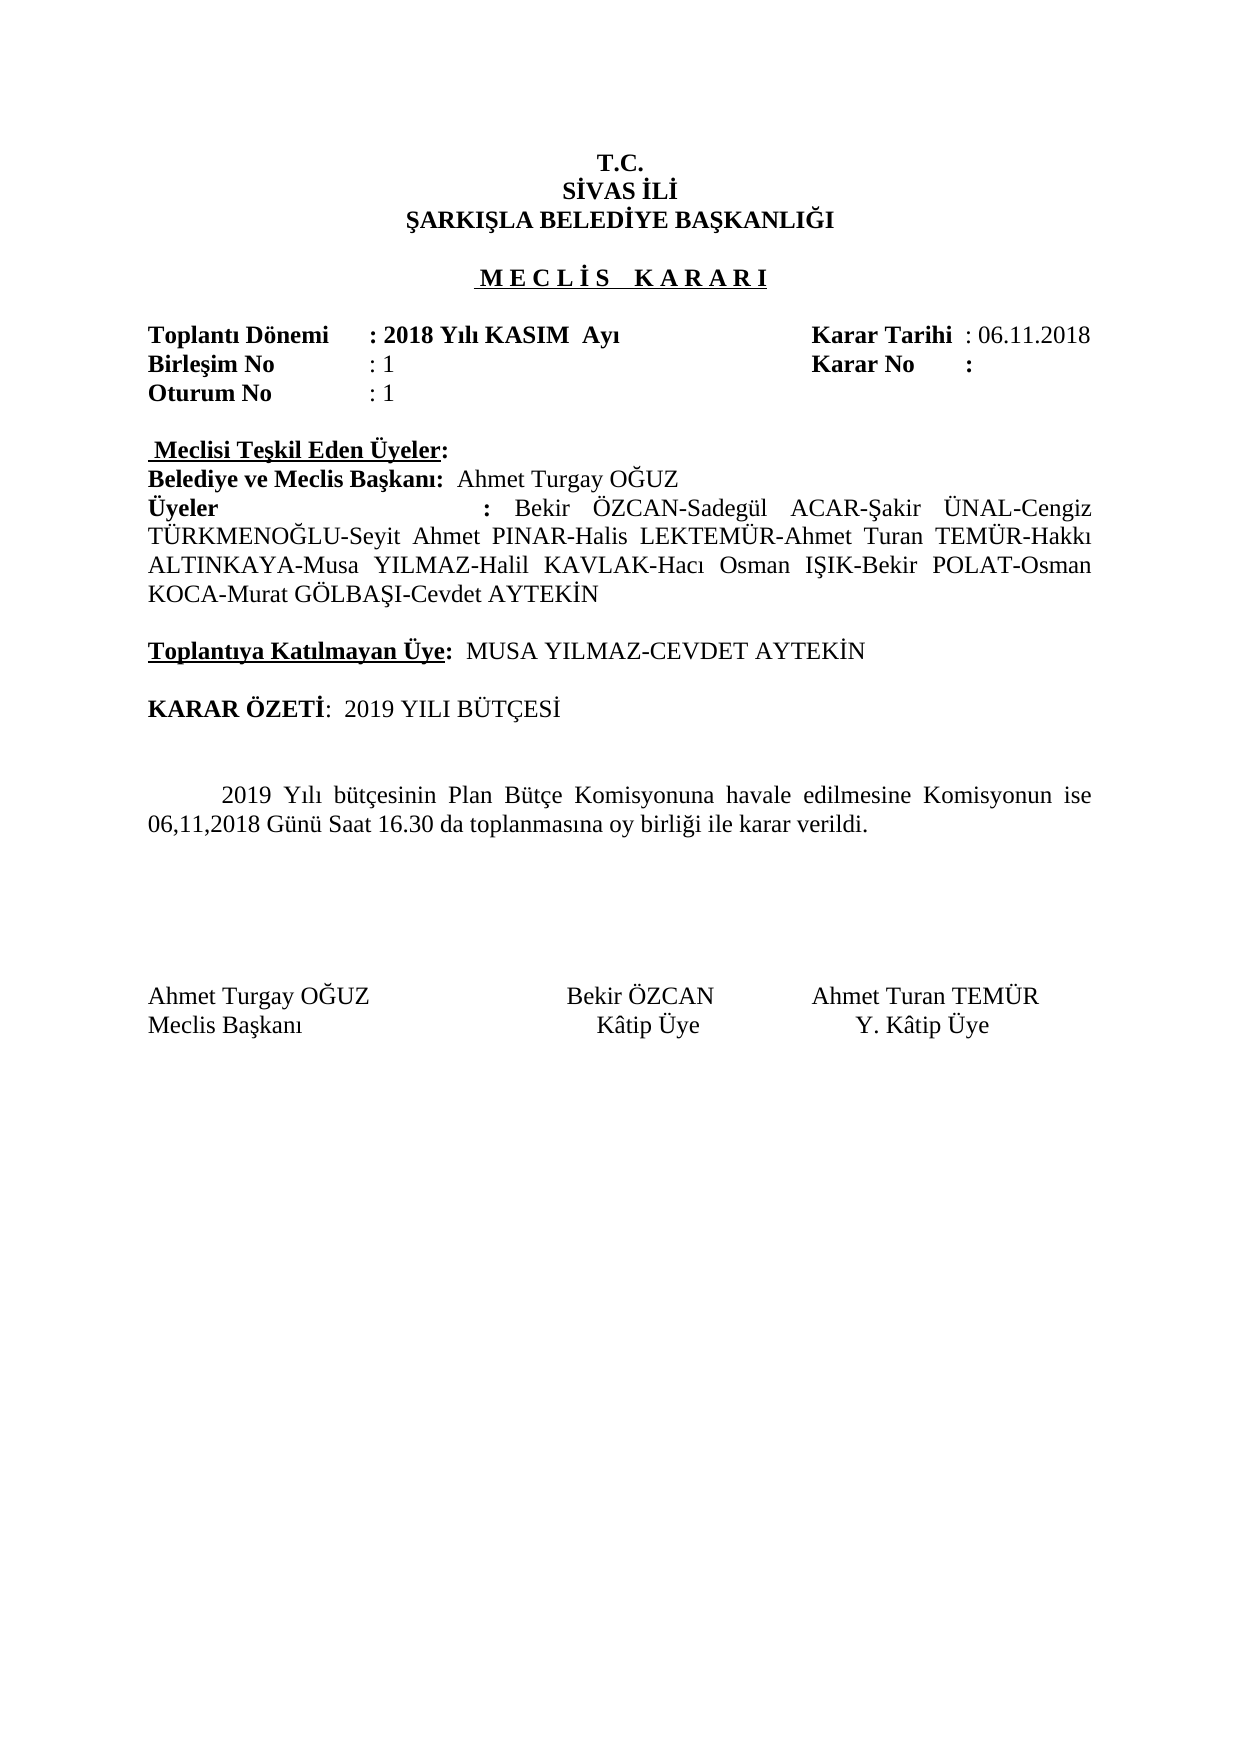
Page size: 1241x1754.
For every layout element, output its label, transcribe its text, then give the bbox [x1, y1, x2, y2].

text ŞARKIŞLA BELEDİYE BAŞKANLIĞI [148, 205, 1093, 234]
text Birleşim No : 1 Karar No : [148, 349, 1093, 378]
text T.C. [148, 148, 1093, 176]
text Toplantıya Katılmayan Üye: MUSA YILMAZ-CEVDET AYTEKİN [148, 636, 1093, 665]
text Ahmet Turgay OĞUZ Bekir ÖZCAN Ahmet Turan TEMÜR [148, 981, 1093, 1010]
text KARAR ÖZETİ: 2019 YILI BÜTÇESİ [148, 694, 1093, 723]
text Meclisi Teşkil Eden Üyeler: [148, 435, 1093, 464]
text Üyeler : Bekir ÖZCAN-Sadegül ACAR-Şakir ÜNAL-Cengiz TÜRKMENOĞLU-Seyit Ahmet PINAR-Halis LEKTEMÜR-Ahmet Turan TEMÜR-Hakkı ALTINKAYA-Musa YILMAZ-Halil KAVLAK-Hacı Osman IŞIK-Bekir POLAT-Osman KOCA-Murat GÖLBAŞI-Cevdet AYTEKİN [148, 493, 1093, 608]
text Belediye ve Meclis Başkanı: Ahmet Turgay OĞUZ [148, 464, 1093, 493]
text Oturum No : 1 [148, 378, 1093, 406]
text SİVAS İLİ [148, 176, 1093, 205]
text Meclis Başkanı Kâtip Üye Y. Kâtip Üye [148, 1010, 1093, 1039]
text 2019 Yılı bütçesinin Plan Bütçe Komisyonuna havale edilmesine Komisyonun ise 06,11,2018 Günü Saat 16.30 da toplanmasına oy birliği ile karar verildi. [148, 780, 1093, 838]
text M E C L İ S K A R A R I [148, 263, 1093, 291]
text Toplantı Dönemi : 2018 Yılı KASIM Ayı Karar Tarihi : 06.11.2018 [148, 320, 1093, 349]
